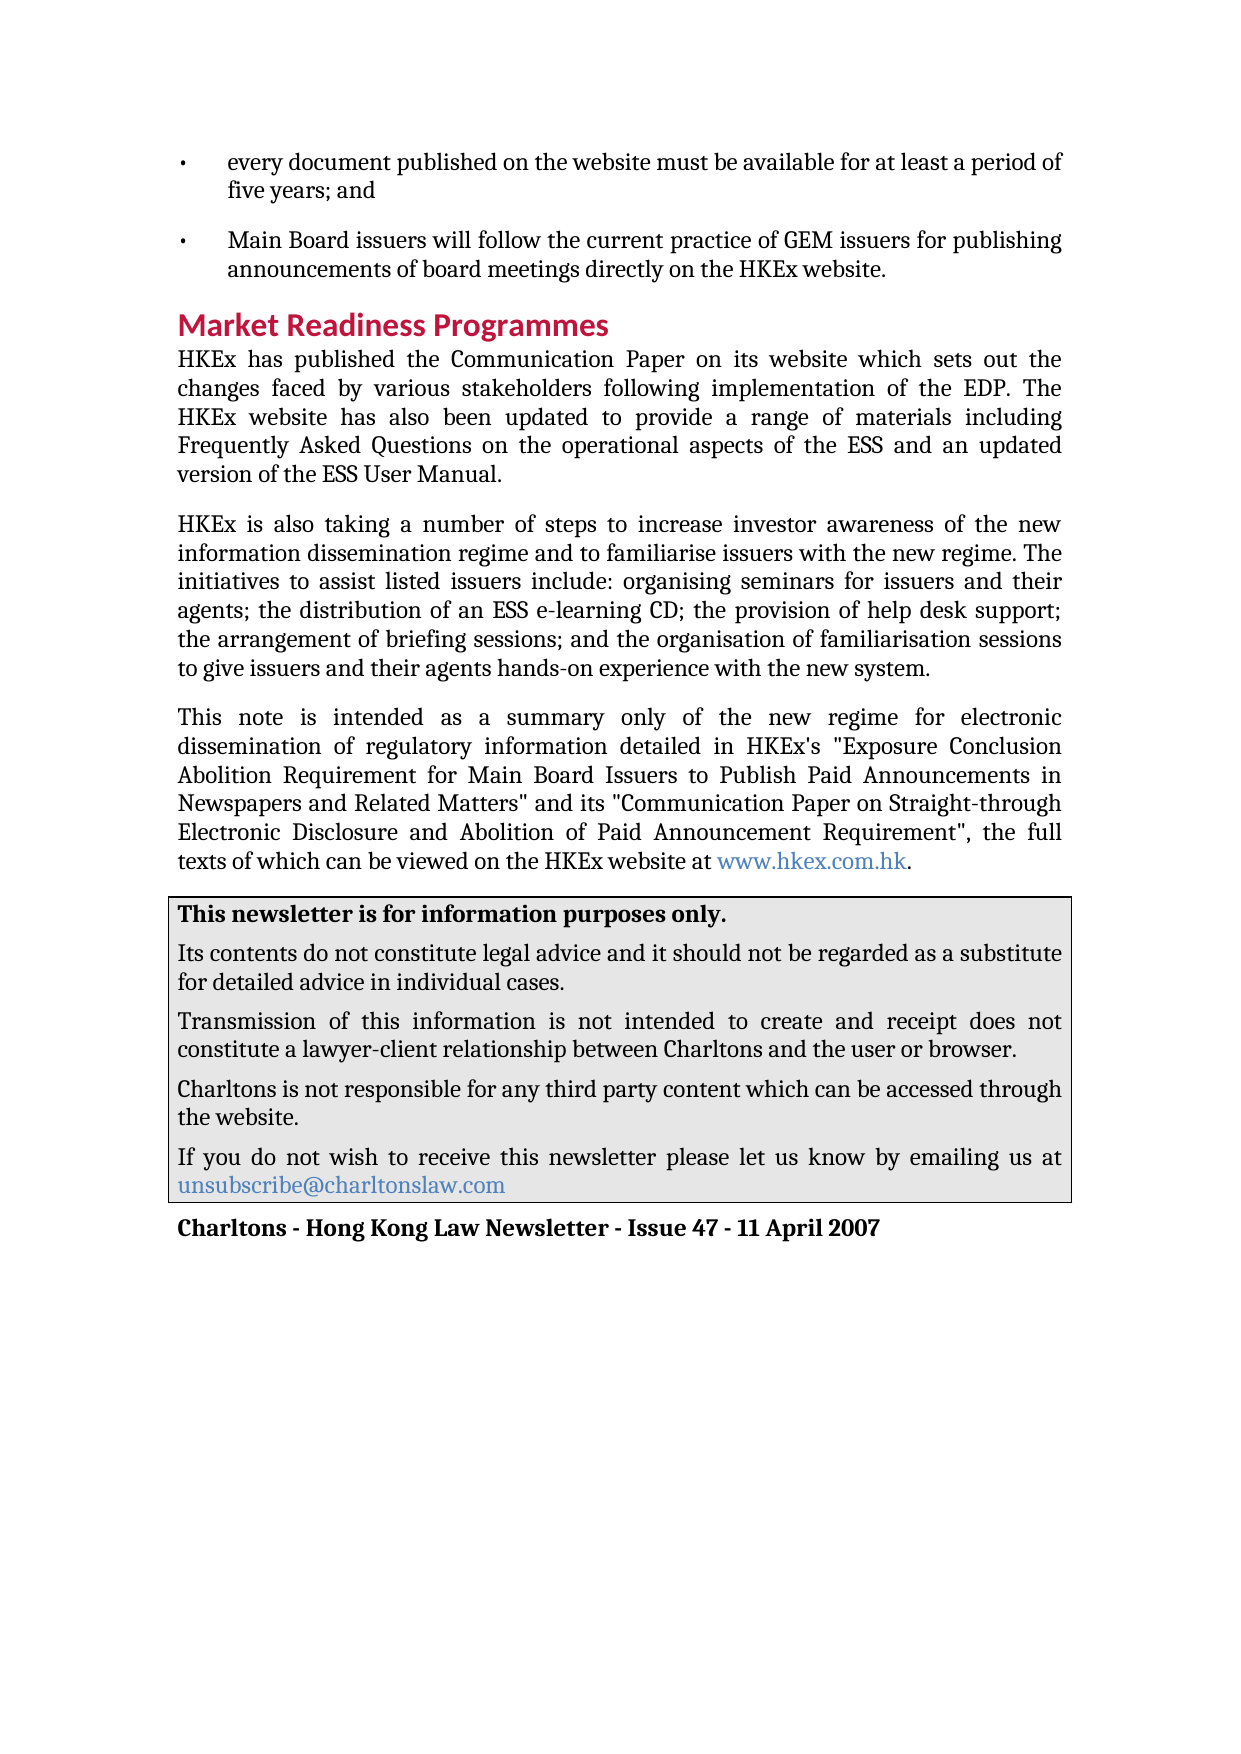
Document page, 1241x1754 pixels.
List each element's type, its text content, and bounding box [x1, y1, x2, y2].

text This newsletter is for information purposes only. [169, 898, 1071, 928]
text HKEx is also taking a number of steps to increase investor awareness of the new information dissemination regime and to familiarise issuers with the new regime. The initiatives to assist listed issuers include: organising seminars for issuers and their agents; the distribution of an ESS e-learning CD; the provision of help desk support; the arrangement of briefing sessions; and the organisation of familiarisation sessions to give issuers and their agents hands-on experience with the new system. [177, 510, 1063, 682]
text Transmission of this information is not intended to create and receipt does not constitute a lawyer-client relationship between Charltons and the user or browser. [169, 1003, 1071, 1064]
text This note is intended as a summary only of the new regime for electronic dissemination of regulatory information detailed in HKEx's "Exposure Conclusion Abolition Requirement for Main Board Issuers to Publish Paid Announcements in Newspapers and Related Matters" and its "Communication Paper on Straight-through Electronic Disclosure and Abolition of Paid Announcement Requirement", the full texts of which can be viewed on the HKEx website at www.hkex.com.hk. [177, 703, 1063, 876]
text Its contents do not constitute legal advice and it should not be regarded as a substitute for detailed advice in individual cases. [169, 936, 1071, 996]
text Charltons is not responsible for any third party content which can be accessed through the website. [169, 1071, 1071, 1132]
list every document published on the website must be available for at least a period of five years; and [177, 148, 1063, 205]
text Charltons - Hong Kong Law Newsletter - Issue 47 - 11 April 2007 [177, 1213, 1063, 1242]
text HKEx has published the Communication Paper on its website which sets out the changes faced by various stakeholders following implementation of the EDP. The HKEx website has also been updated to provide a range of materials including Frequently Asked Questions on the operational aspects of the ESS and an updated version of the ESS User Manual. [177, 345, 1063, 489]
list Main Board issuers will follow the current practice of GEM issuers for publishing announcements of board meetings directly on the HKEx website. [177, 226, 1063, 283]
subtitle Market Readiness Programmes [177, 304, 1063, 345]
text If you do not wish to receive this newsletter please let us know by emailing us at unsubscribe@charltonslaw.com [169, 1139, 1071, 1202]
